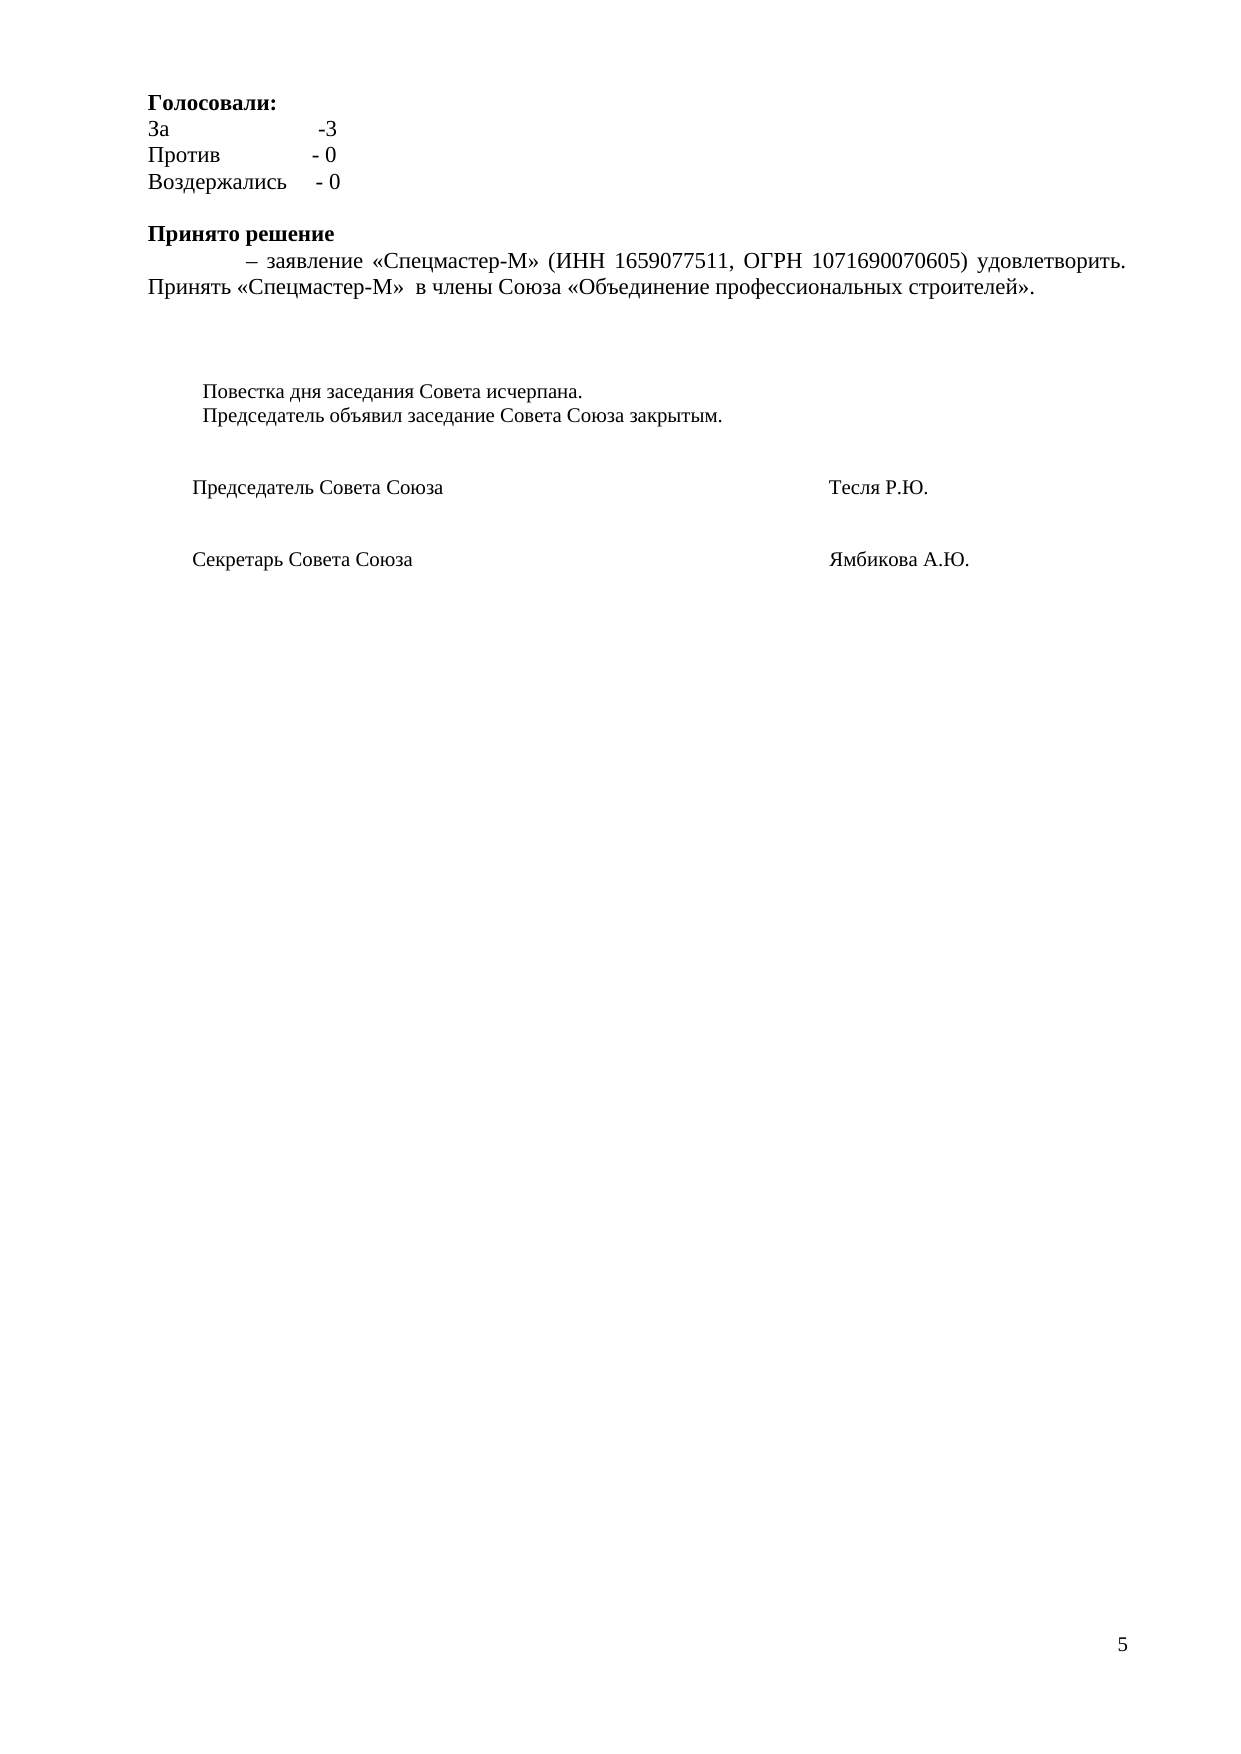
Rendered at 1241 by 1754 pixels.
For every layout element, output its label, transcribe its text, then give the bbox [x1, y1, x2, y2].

text – заявление «Спецмастер-М» (ИНН 1659077511, ОГРН 1071690070605) удовлетворить. Принять «Спецмастер-М» в члены Союза «Объединение профессиональных строителей». [148, 247, 1128, 299]
text Повестка дня заседания Совета исчерпана. [133, 378, 1128, 403]
text Секретарь Совета Союза Ямбикова А.Ю. [133, 547, 1128, 571]
text Председатель объявил заседание Совета Союза закрытым. [133, 403, 1128, 427]
text Председатель Совета Союза Тесля Р.Ю. [133, 475, 1128, 499]
text Голосовали: [148, 89, 1128, 115]
text За -3 [148, 115, 1128, 141]
text Против - 0 [148, 141, 1128, 168]
text Принято решение [148, 220, 1128, 247]
text Воздержались - 0 [148, 168, 1128, 194]
